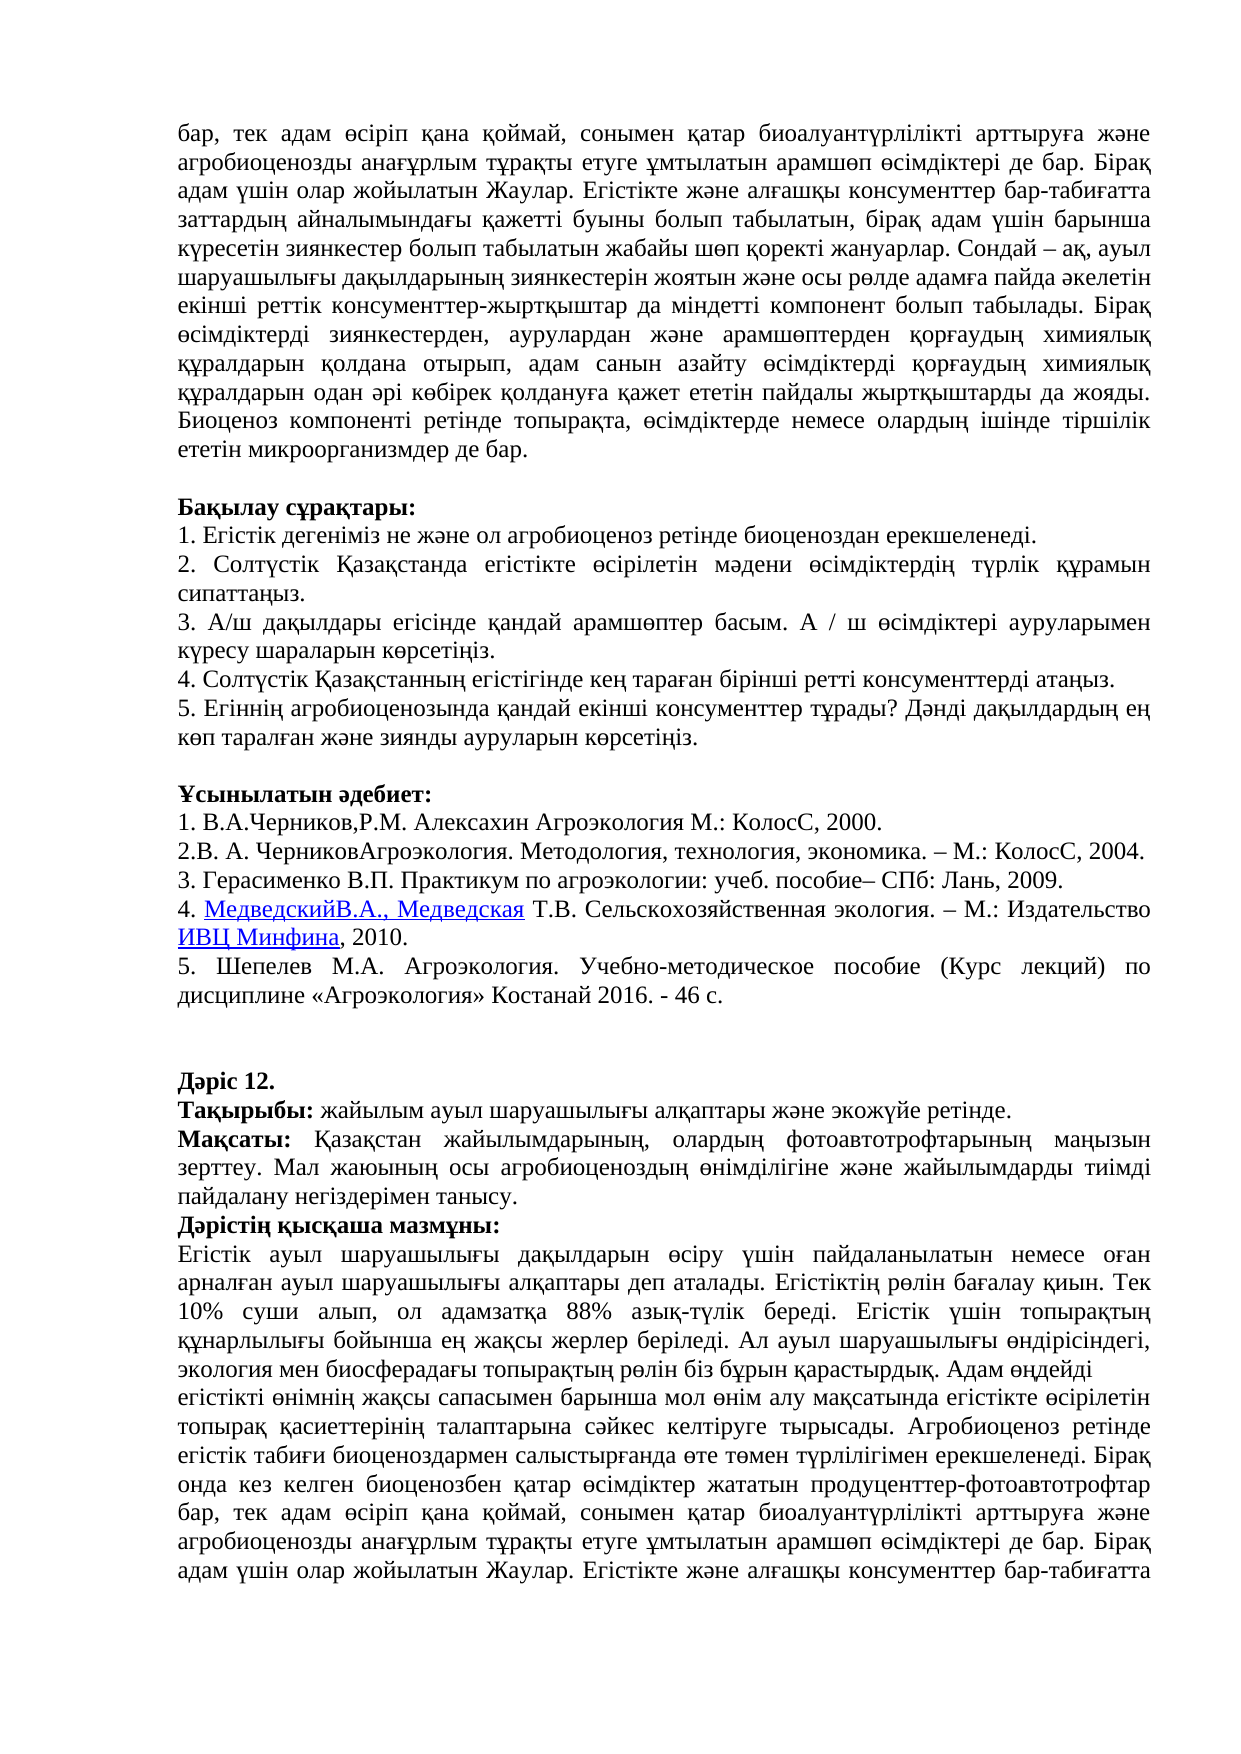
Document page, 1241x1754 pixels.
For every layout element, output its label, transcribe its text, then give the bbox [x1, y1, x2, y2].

text 3. А/ш дақылдары егісінде қандай арамшөптер басым. А / ш өсімдіктері ауруларымен күресу шараларын көрсетіңіз. [177, 607, 1152, 664]
text 1. Егістік дегеніміз не және ол агробиоценоз ретінде биоценоздан ерекшеленеді. [177, 521, 1152, 549]
text 5. Шепелев М.А. Агроэкология. Учебно-методическое пособие (Курс лекций) по дисциплине «Агроэкология» Костанай 2016. - 46 с. [177, 951, 1152, 1009]
text 4. Солтүстік Қазақстанның егістігінде кең тараған бірінші ретті консументтерді атаңыз. [177, 664, 1152, 693]
text 2.В. А. ЧерниковАгроэкология. Методология, технология, экономика. – М.: КолосС, 2004. [177, 836, 1152, 865]
text Дәрістің қысқаша мазмұны: [177, 1210, 1152, 1239]
text 3. Герасименко В.П. Практикум по агроэкологии: учеб. пособие– СПб: Лань, 2009. [177, 865, 1152, 894]
text Мақсаты: Қазақстан жайылымдарының, олардың фотоавтотрофтарының маңызын зерттеу. Мал жаюының осы агробиоценоздың өнімділігіне және жайылымдарды тиімді пайдалану негіздерімен танысу. [177, 1124, 1152, 1210]
text 5. Егіннің агробиоценозында қандай екінші консументтер тұрады? Дәнді дақылдардың ең көп таралған және зиянды ауруларын көрсетіңіз. [177, 693, 1152, 751]
text Егістік ауыл шаруашылығы дақылдарын өсіру үшін пайдаланылатын немесе оған арналған ауыл шаруашылығы алқаптары деп аталады. Егістіктің рөлін бағалау қиын. Тек 10% суши алып, ол адамзатқа 88% азық-түлік береді. Егістік үшін топырақтың құнарлылығы бойынша ең жақсы жерлер беріледі. Ал ауыл шаруашылығы өндірісіндегі, экология мен биосферадағы топырақтың рөлін біз бұрын қарастырдық. Адам өңдейді [177, 1239, 1152, 1382]
text 2. Солтүстік Қазақстанда егістікте өсірілетін мәдени өсімдіктердің түрлік құрамын сипаттаңыз. [177, 549, 1152, 607]
text Тақырыбы: жайылым ауыл шаруашылығы алқаптары және экожүйе ретінде. [177, 1095, 1152, 1124]
text Бақылау сұрақтары: [177, 492, 1152, 521]
text 1. В.А.Черников,Р.М. Алексахин Агроэкология М.: КолосС, 2000. [177, 807, 1152, 836]
text 4. МедведскийВ.А., Медведская Т.В. Сельскохозяйственная экология. – М.: Издательство ИВЦ Минфина, 2010. [177, 894, 1152, 951]
text Ұсынылатын әдебиет: [177, 779, 1152, 807]
text Дәріс 12. [177, 1066, 1152, 1095]
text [177, 1382, 1152, 1584]
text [177, 118, 1152, 463]
